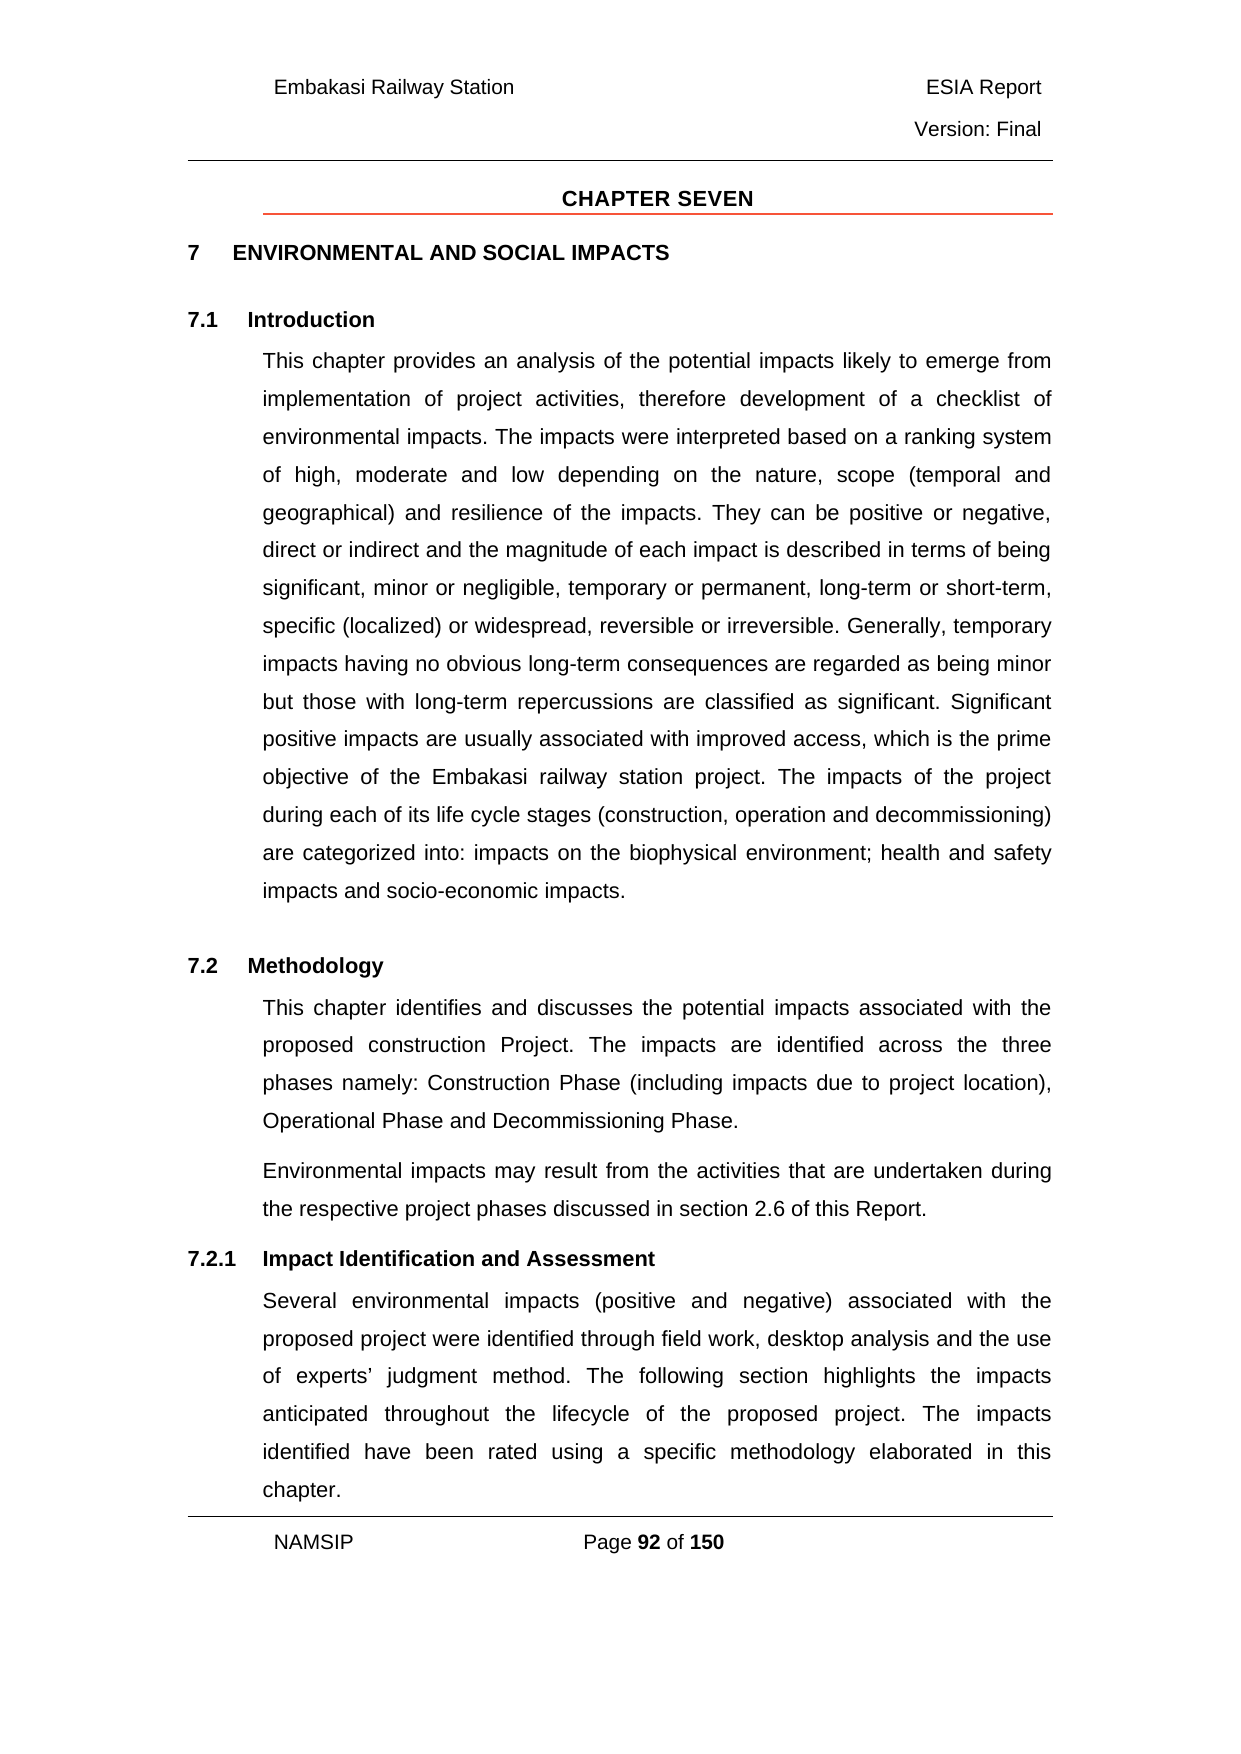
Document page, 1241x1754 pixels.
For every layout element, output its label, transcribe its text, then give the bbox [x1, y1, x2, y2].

text Several environmental impacts (positive and negative) associated with the proposed project were identified through field work, desktop analysis and the use of experts’ judgment method. The following section highlights the impacts anticipated throughout the lifecycle of the proposed project. The impacts identified have been rated using a specific methodology elaborated in this chapter. [262, 1288, 1053, 1502]
text This chapter provides an analysis of the potential impacts likely to emerge from implementation of project activities, therefore development of a checklist of environmental impacts. The impacts were interpreted based on a ranking system of high, moderate and low depending on the nature, scope (temporal and geographical) and resilience of the impacts. They can be positive or negative, direct or indirect and the magnitude of each impact is described in terms of being significant, minor or negligible, temporary or permanent, long-term or short-term, specific (localized) or widespread, reversible or irreversible. Generally, temporary impacts having no obvious long-term consequences are regarded as being minor but those with long-term repercussions are classified as significant. Significant positive impacts are usually associated with improved access, which is the prime objective of the Embakasi railway station project. The impacts of the project during each of its life cycle stages (construction, operation and decommissioning) are categorized into: impacts on the biophysical environment; health and safety impacts and socio-economic impacts. [262, 348, 1053, 903]
text This chapter identifies and discusses the potential impacts associated with the proposed construction Project. The impacts are identified across the three phases namely: Construction Phase (including impacts due to project location), Operational Phase and Decommissioning Phase. [262, 994, 1053, 1133]
text Environmental impacts may result from the activities that are undertaken during the respective project phases discussed in section 2.6 of this Report. [262, 1158, 1053, 1221]
subtitle ENVIRONMENTAL AND SOCIAL IMPACTS [187, 240, 1053, 266]
subtitle Impact Identification and Assessment [187, 1246, 1053, 1271]
title CHAPTER SEVEN [262, 186, 1053, 215]
subtitle Methodology [187, 953, 1053, 978]
subtitle Introduction [187, 307, 1053, 332]
